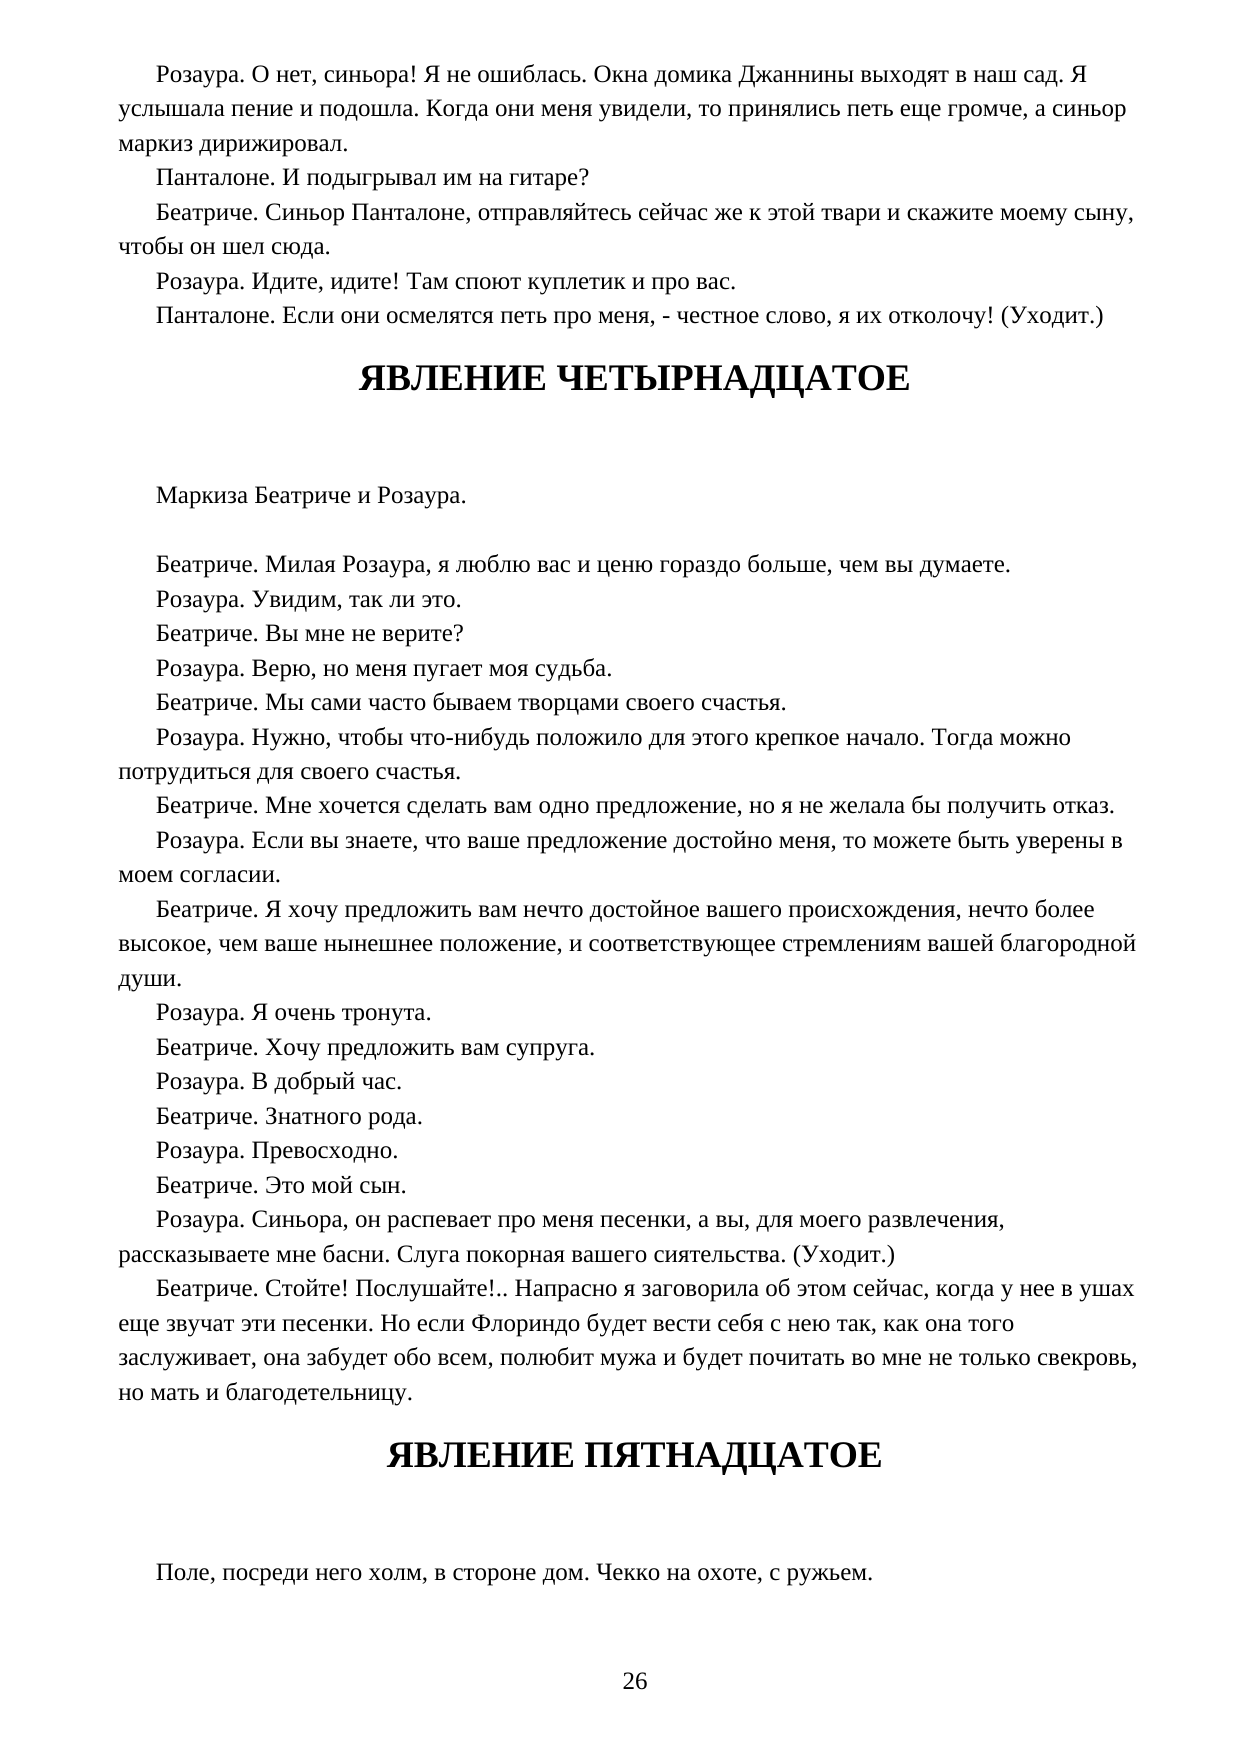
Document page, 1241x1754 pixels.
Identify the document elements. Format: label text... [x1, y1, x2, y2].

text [118, 59, 1152, 329]
subtitle ЯВЛЕНИЕ ПЯТНАДЦАТОЕ [118, 1432, 1152, 1475]
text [118, 1488, 1152, 1620]
text Маркиза Беатриче и Розаура. Беатриче. Милая Розаура, я люблю вас и ценю гораздо больше, чем вы думаете. Розаура. Увидим, так ли это. Беатриче. Вы мне не верите? Розаура. Верю, но меня пугает моя судьба. Беатриче. Мы сами часто бываем творцами своего счастья. Розаура. Нужно, чтобы что-нибудь положило для этого крепкое начало. Тогда можно потрудиться для своего счастья. Беатриче. Мне хочется сделать вам одно предложение, но я не желала бы получить отказ. Розаура. Если вы знаете, что ваше предложение достойно меня, то можете быть уверены в моем согласии. Беатриче. Я хочу предложить вам нечто достойное вашего происхождения, нечто более высокое, чем ваше нынешнее положение, и соответствующее стремлениям вашей благородной души. Розаура. Я очень тронута. Беатриче. Хочу предложить вам супруга. Розаура. В добрый час. Беатриче. Знатного рода. Розаура. Превосходно. Беатриче. Это мой сын. Розаура. Синьора, он распевает про меня песенки, а вы, для моего развлечения, рассказываете мне басни. Слуга покорная вашего сиятельства. (Уходит.) Беатриче. Стойте! Послушайте!.. Напрасно я заговорила об этом сейчас, когда у нее в ушах еще звучат эти песенки. Но если Флориндо будет вести себя с нею так, как она того заслуживает, она забудет обо всем, полюбит мужа и будет почитать во мне не только свекровь, но мать и благодетельницу. [118, 411, 1152, 1406]
subtitle ЯВЛЕНИЕ ЧЕТЫРНАДЦАТОЕ [118, 356, 1152, 399]
